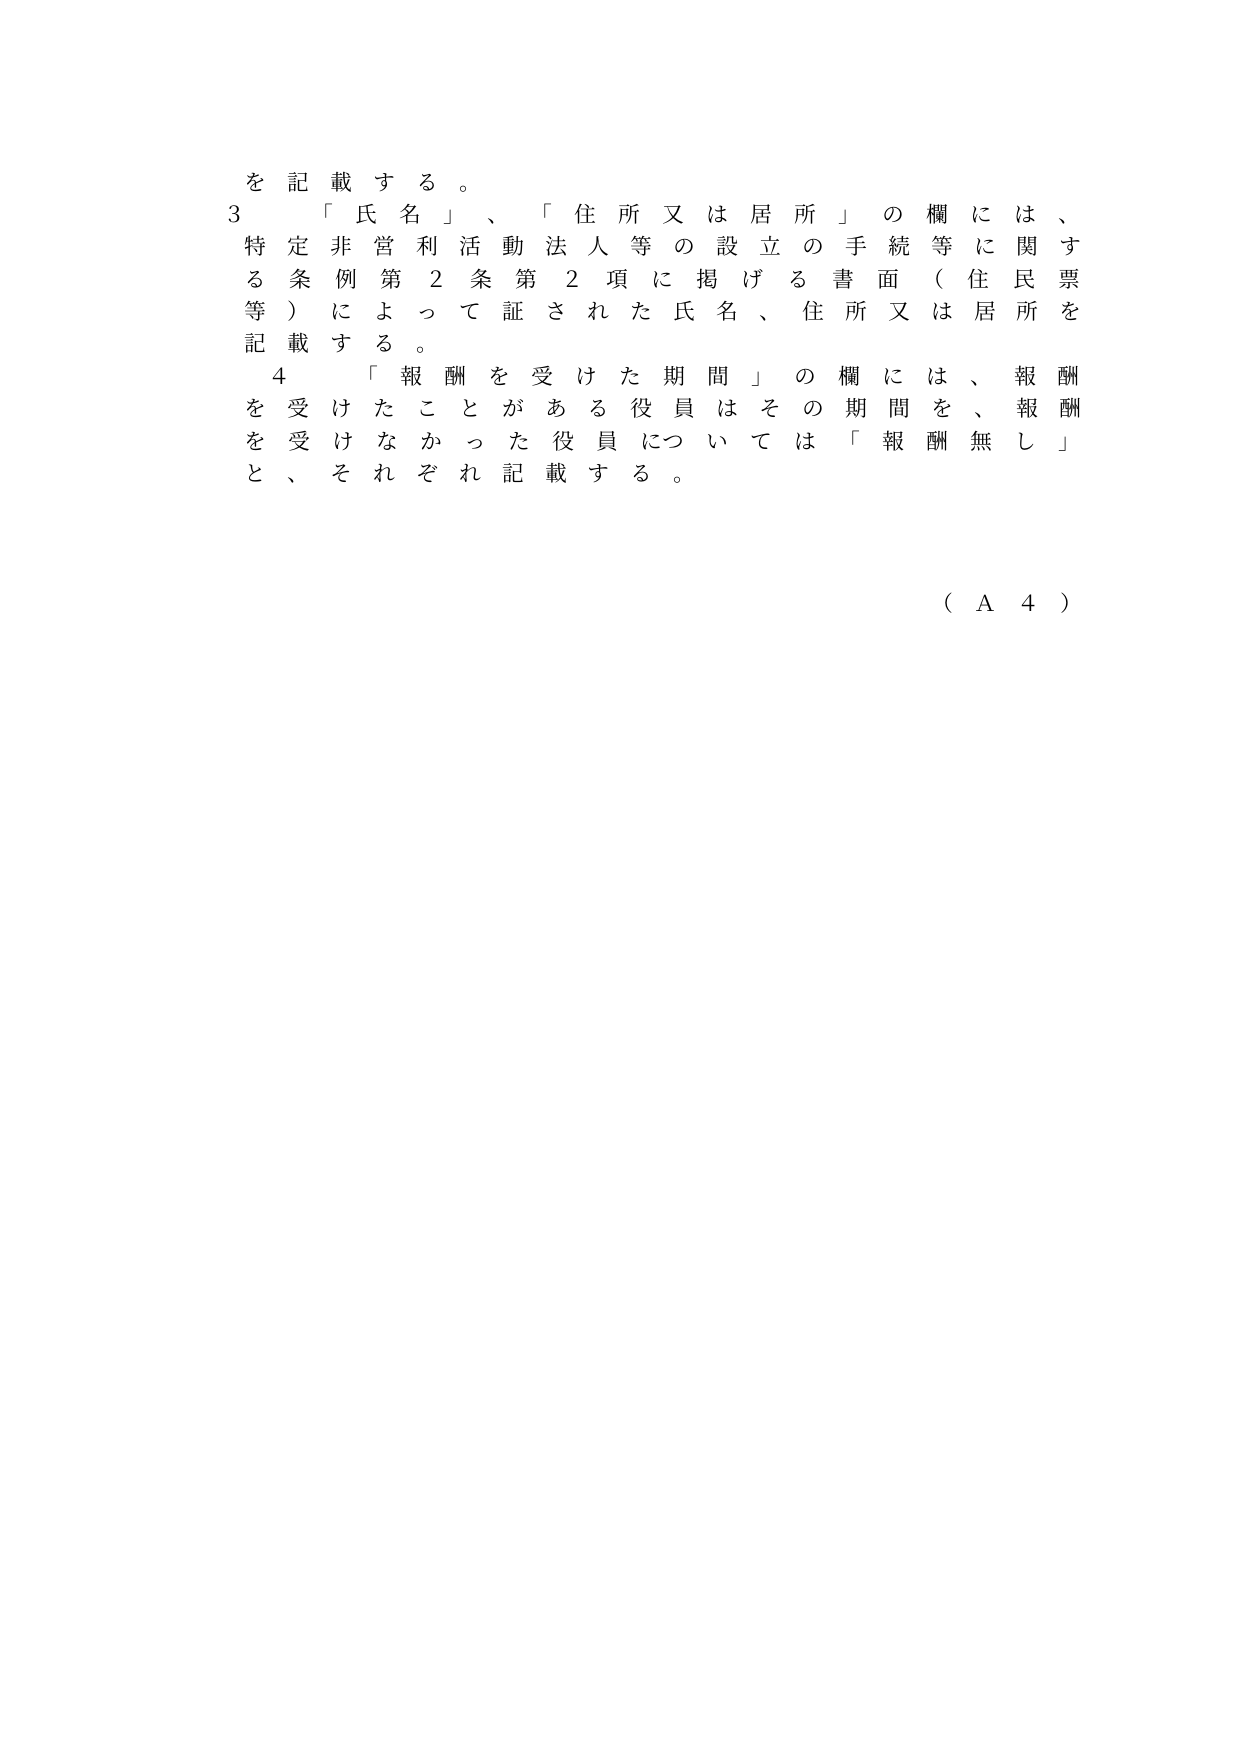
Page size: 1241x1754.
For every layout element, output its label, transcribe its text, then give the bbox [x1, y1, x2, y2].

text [202, 164, 1103, 197]
text ４ 「報酬を受けた期間」の欄には、報酬を受けたことがある役員はその期間を、報酬を受けなかった役員については「報酬無し」と、それぞれ記載する。 [137, 359, 1103, 488]
text （Ａ４） [137, 553, 1103, 618]
text ３ 「氏名」、「住所又は居所」の欄には、特定非営利活動法人等の設立の手続等に関する条例第２条第２項に掲げる書面（住民票等）によって証された氏名、住所又は居所を記載する。 [202, 197, 1103, 359]
